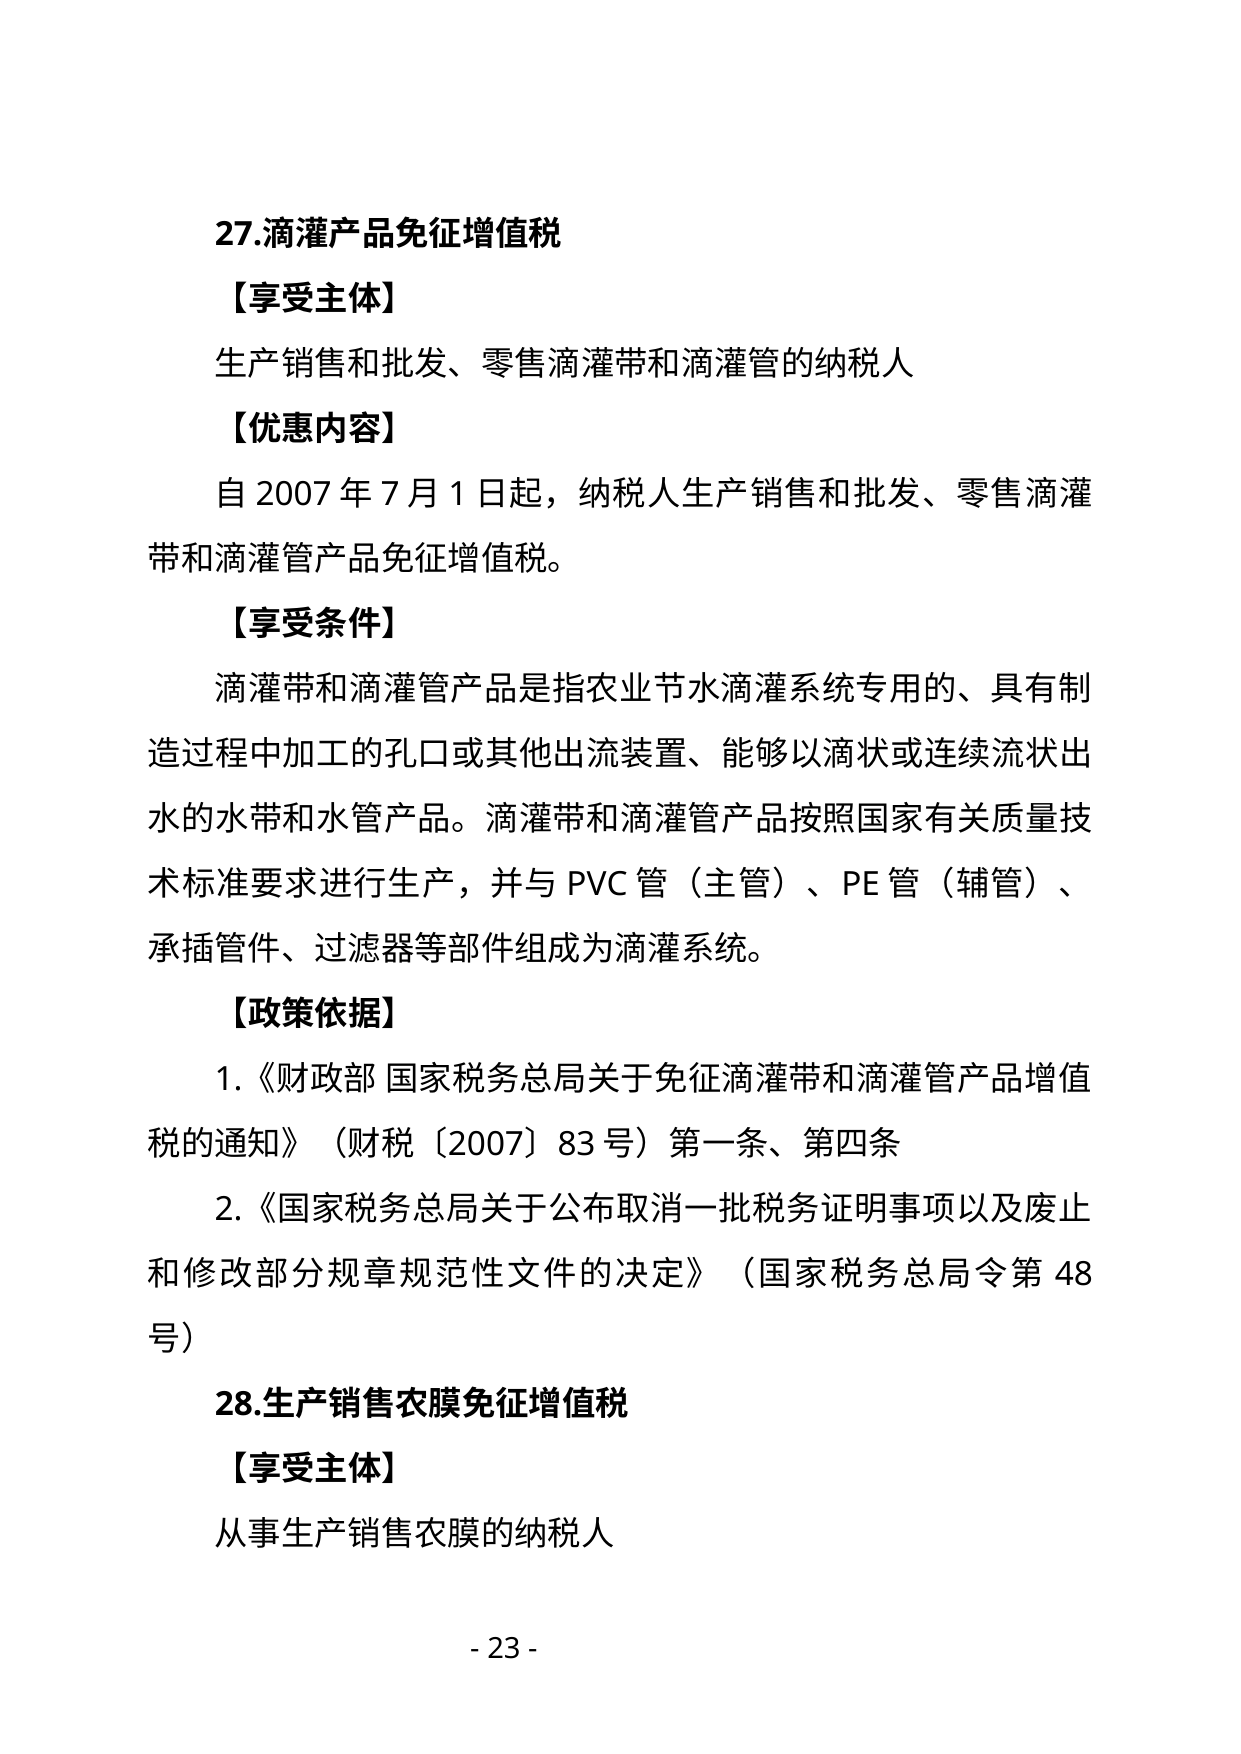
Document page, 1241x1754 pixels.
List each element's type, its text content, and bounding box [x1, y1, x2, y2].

list 2.《国家税务总局关于公布取消一批税务证明事项以及废止和修改部分规章规范性文件的决定》（国家税务总局令第48号） [148, 1174, 1093, 1369]
list 生产销售和批发、零售滴灌带和滴灌管的纳税人 [148, 329, 1093, 394]
list 自2007年7月1日起，纳税人生产销售和批发、零售滴灌带和滴灌管产品免征增值税。 [148, 459, 1093, 589]
list 【享受条件】 [148, 589, 1093, 654]
list 【享受主体】 [148, 264, 1093, 329]
list 【享受主体】 [148, 1434, 1093, 1499]
list 1.《财政部 国家税务总局关于免征滴灌带和滴灌管产品增值税的通知》（财税〔2007〕83号）第一条、第四条 [148, 1044, 1093, 1174]
list 从事生产销售农膜的纳税人 [148, 1499, 1093, 1564]
list 【优惠内容】 [148, 394, 1093, 459]
subtitle 28.生产销售农膜免征增值税 [148, 1369, 1093, 1434]
list 滴灌带和滴灌管产品是指农业节水滴灌系统专用的、具有制造过程中加工的孔口或其他出流装置、能够以滴状或连续流状出水的水带和水管产品。滴灌带和滴灌管产品按照国家有关质量技术标准要求进行生产，并与PVC管（主管）、PE管（辅管）、承插管件、过滤器等部件组成为滴灌系统。 [148, 654, 1093, 979]
subtitle 27.滴灌产品免征增值税 [148, 199, 1093, 264]
list 【政策依据】 [148, 979, 1093, 1044]
